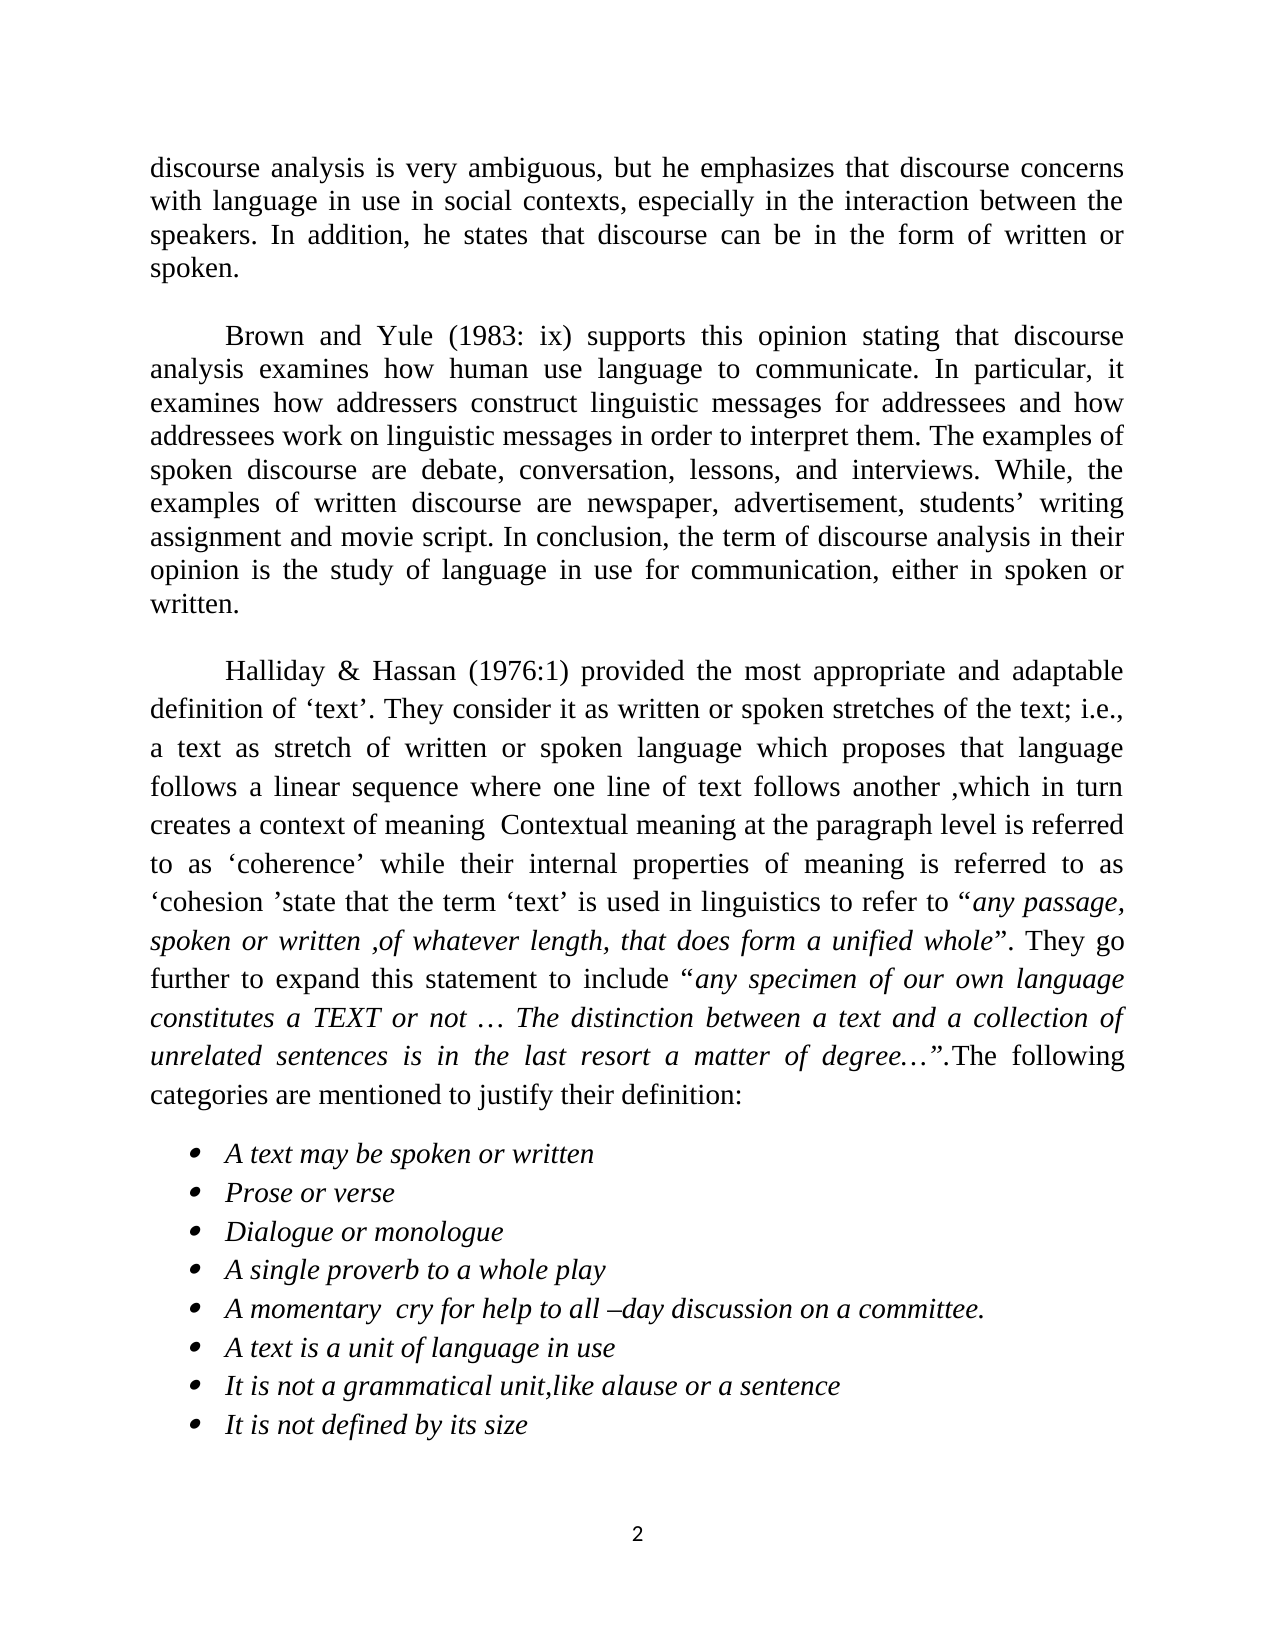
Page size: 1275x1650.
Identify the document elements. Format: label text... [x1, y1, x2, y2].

list Prose or verse [187, 1175, 1125, 1209]
list A momentary cry for help to all –day discussion on a committee. [187, 1291, 1125, 1325]
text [150, 150, 1125, 284]
text Halliday & Hassan (1976:1) provided the most appropriate and adaptable definition of ‘text’. They consider it as written or spoken stretches of the text; i.e., a text as stretch of written or spoken language which proposes that language follows a linear sequence where one line of text follows another ,which in turn creates a context of meaning Contextual meaning at the paragraph level is referred to as ‘coherence’ while their internal properties of meaning is referred to as ‘cohesion ’state that the term ‘text’ is used in linguistics to refer to “any passage, spoken or written ,of whatever length, that does form a unified whole”. They go further to expand this statement to include “any specimen of our own language constitutes a TEXT or not … The distinction between a text and a collection of unrelated sentences is in the last resort a matter of degree…”.The following categories are mentioned to justify their definition: [150, 653, 1125, 1111]
list A text is a unit of language in use [187, 1330, 1125, 1363]
list It is not defined by its size [187, 1407, 1125, 1441]
list A single proverb to a whole play [187, 1252, 1125, 1286]
list It is not a grammatical unit,like alause or a sentence [187, 1368, 1125, 1402]
list A text may be spoken or written [187, 1136, 1125, 1170]
text Brown and Yule (1983: ix) supports this opinion stating that discourse analysis examines how human use language to communicate. In particular, it examines how addressers construct linguistic messages for addressees and how addressees work on linguistic messages in order to interpret them. The examples of spoken discourse are debate, conversation, lessons, and interviews. While, the examples of written discourse are newspaper, advertisement, students’ writing assignment and movie script. In conclusion, the term of discourse analysis in their opinion is the study of language in use for communication, either in spoken or written. [150, 318, 1125, 619]
list Dialogue or monologue [187, 1214, 1125, 1247]
